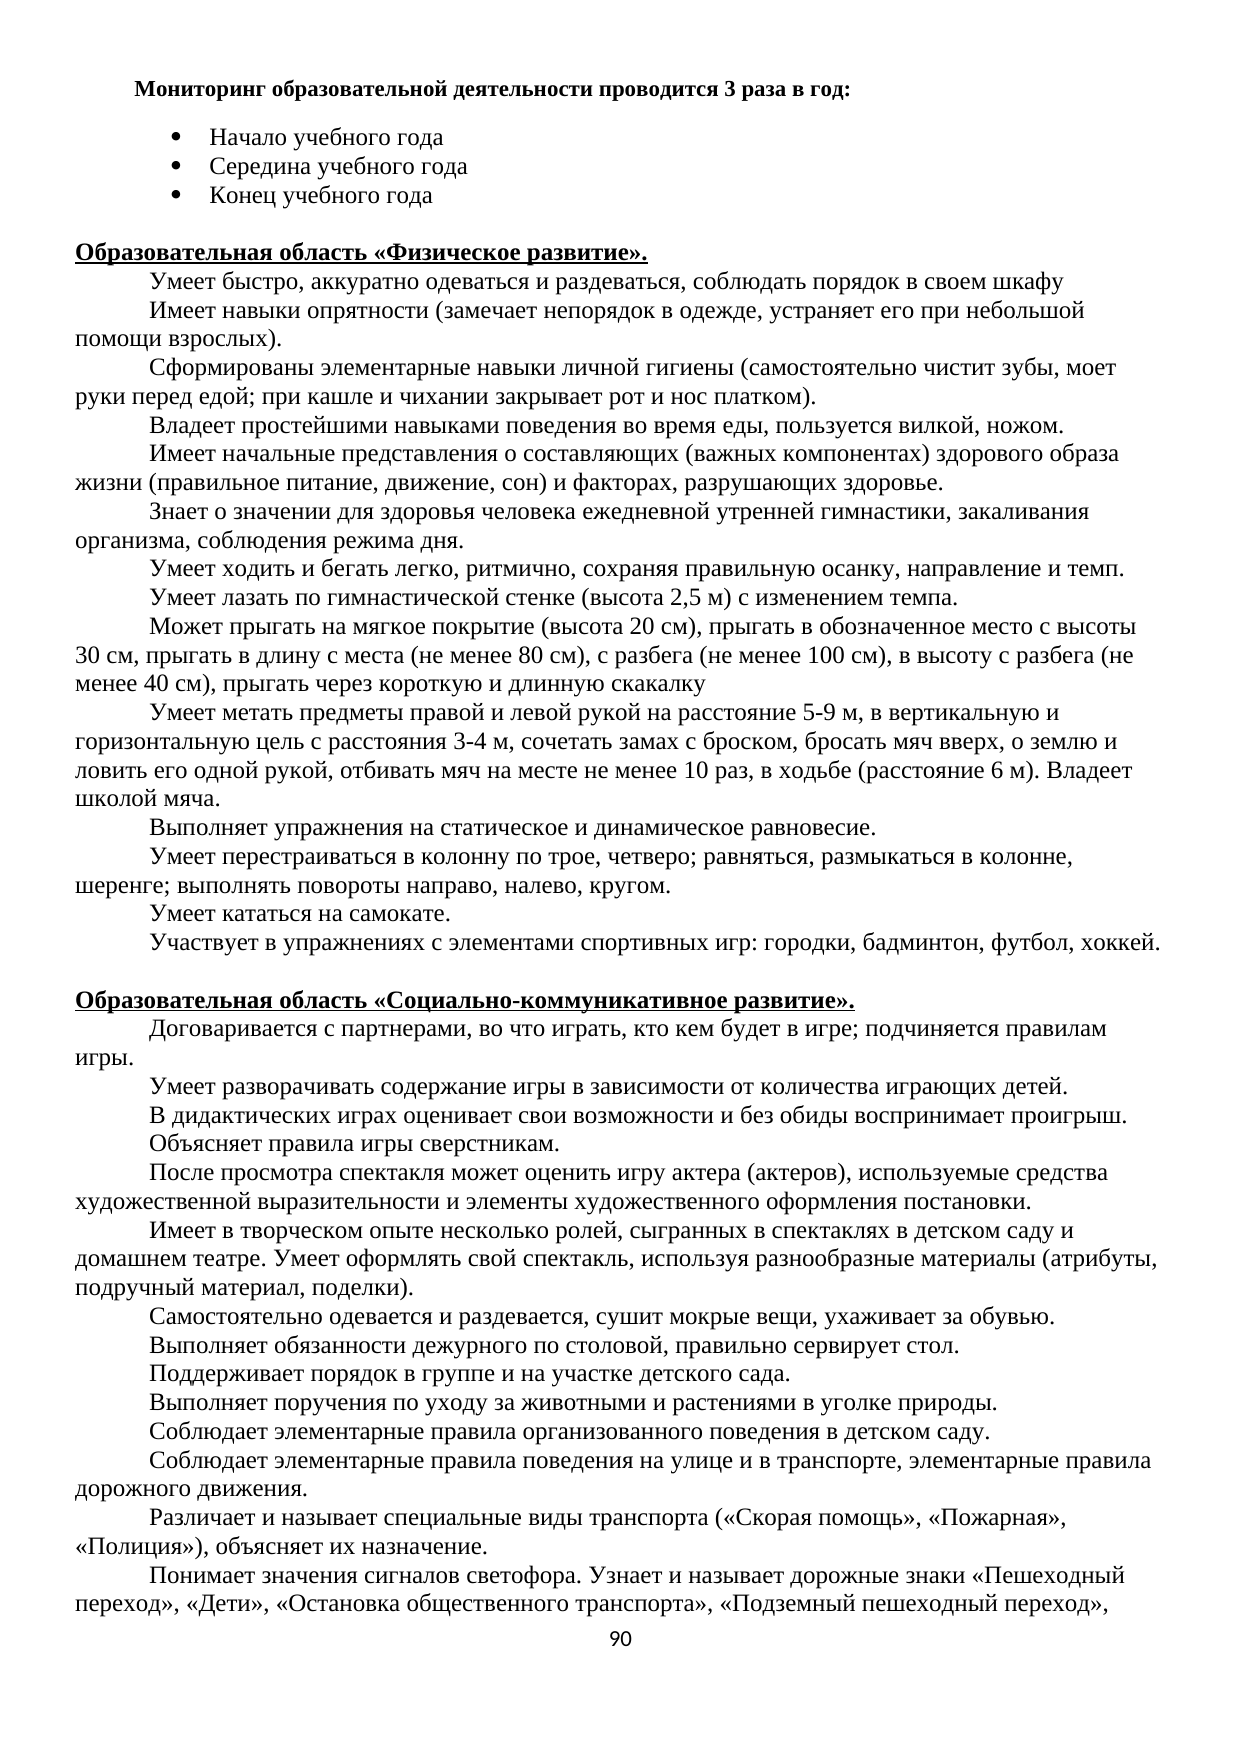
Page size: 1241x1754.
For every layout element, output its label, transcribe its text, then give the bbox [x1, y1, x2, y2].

list Конец учебного года [172, 180, 1165, 208]
text Участвует в упражнениях с элементами спортивных игр: городки, бадминтон, футбол, хоккей. [75, 927, 1165, 956]
text Умеет метать предметы правой и левой рукой на расстояние 5-9 м, в вертикальную и горизонтальную цель с расстояния 3-4 м, сочетать замах с броском, бросать мяч вверх, о землю и ловить его одной рукой, отбивать мяч на месте не менее 10 раз, в ходьбе (расстояние 6 м). Владеет школой мяча. [75, 697, 1165, 812]
text Поддерживает порядок в группе и на участке детского сада. [75, 1358, 1165, 1387]
text Мониторинг образовательной деятельности проводится 3 раза в год: [75, 75, 1165, 101]
text Выполняет поручения по уходу за животными и растениями в уголке природы. [75, 1387, 1165, 1416]
text Умеет ходить и бегать легко, ритмично, сохраняя правильную осанку, направление и темп. [75, 553, 1165, 582]
text Выполняет упражнения на статическое и динамическое равновесие. [75, 812, 1165, 841]
text Договаривается с партнерами, во что играть, кто кем будет в игре; подчиняется правилам игры. [75, 1013, 1165, 1071]
list Начало учебного года [172, 122, 1165, 151]
text Имеет навыки опрятности (замечает непорядок в одежде, устраняет его при небольшой помощи взрослых). [75, 295, 1165, 352]
text Сформированы элементарные навыки личной гигиены (самостоятельно чистит зубы, моет руки перед едой; при кашле и чихании закрывает рот и нос платком). [75, 352, 1165, 410]
text Образовательная область «Социально-коммуникативное развитие». [75, 985, 1165, 1013]
text Объясняет правила игры сверстникам. [75, 1128, 1165, 1157]
text Умеет перестраиваться в колонну по трое, четверо; равняться, размыкаться в колонне, шеренге; выполнять повороты направо, налево, кругом. [75, 841, 1165, 898]
text Может прыгать на мягкое покрытие (высота 20 см), прыгать в обозначенное место с высоты 30 см, прыгать в длину с места (не менее 80 см), с разбега (не менее 100 см), в высоту с разбега (не менее 40 см), прыгать через короткую и длинную скакалку [75, 611, 1165, 697]
text Различает и называет специальные виды транспорта («Скорая помощь», «Пожарная», «Полиция»), объясняет их назначение. [75, 1502, 1165, 1560]
text Владеет простейшими навыками поведения во время еды, пользуется вилкой, ножом. [75, 410, 1165, 438]
text Выполняет обязанности дежурного по столовой, правильно сервирует стол. [75, 1330, 1165, 1358]
text Имеет начальные представления о составляющих (важных компонентах) здорового образа жизни (правильное питание, движение, сон) и факторах, разрушающих здоровье. [75, 438, 1165, 496]
text Умеет лазать по гимнастической стенке (высота 2,5 м) с изменением темпа. [75, 582, 1165, 611]
text Умеет быстро, аккуратно одеваться и раздеваться, соблюдать порядок в своем шкафу [75, 266, 1165, 295]
text Имеет в творческом опыте несколько ролей, сыгранных в спектаклях в детском саду и домашнем театре. Умеет оформлять свой спектакль, используя разнообразные материалы (атрибуты, подручный материал, поделки). [75, 1215, 1165, 1301]
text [75, 1560, 1165, 1617]
text Образовательная область «Физическое развитие». [75, 237, 1165, 266]
text Самостоятельно одевается и раздевается, сушит мокрые вещи, ухаживает за обувью. [75, 1301, 1165, 1330]
text После просмотра спектакля может оценить игру актера (актеров), используемые средства художественной выразительности и элементы художественного оформления постановки. [75, 1157, 1165, 1215]
text Соблюдает элементарные правила организованного поведения в детском саду. [75, 1416, 1165, 1445]
text Соблюдает элементарные правила поведения на улице и в транспорте, элементарные правила дорожного движения. [75, 1445, 1165, 1502]
text Умеет кататься на самокате. [75, 898, 1165, 927]
text Умеет разворачивать содержание игры в зависимости от количества играющих детей. [75, 1071, 1165, 1100]
text В дидактических играх оценивает свои возможности и без обиды воспринимает проигрыш. [75, 1100, 1165, 1128]
text Знает о значении для здоровья человека ежедневной утренней гимнастики, закаливания организма, соблюдения режима дня. [75, 496, 1165, 553]
list Середина учебного года [172, 151, 1165, 180]
